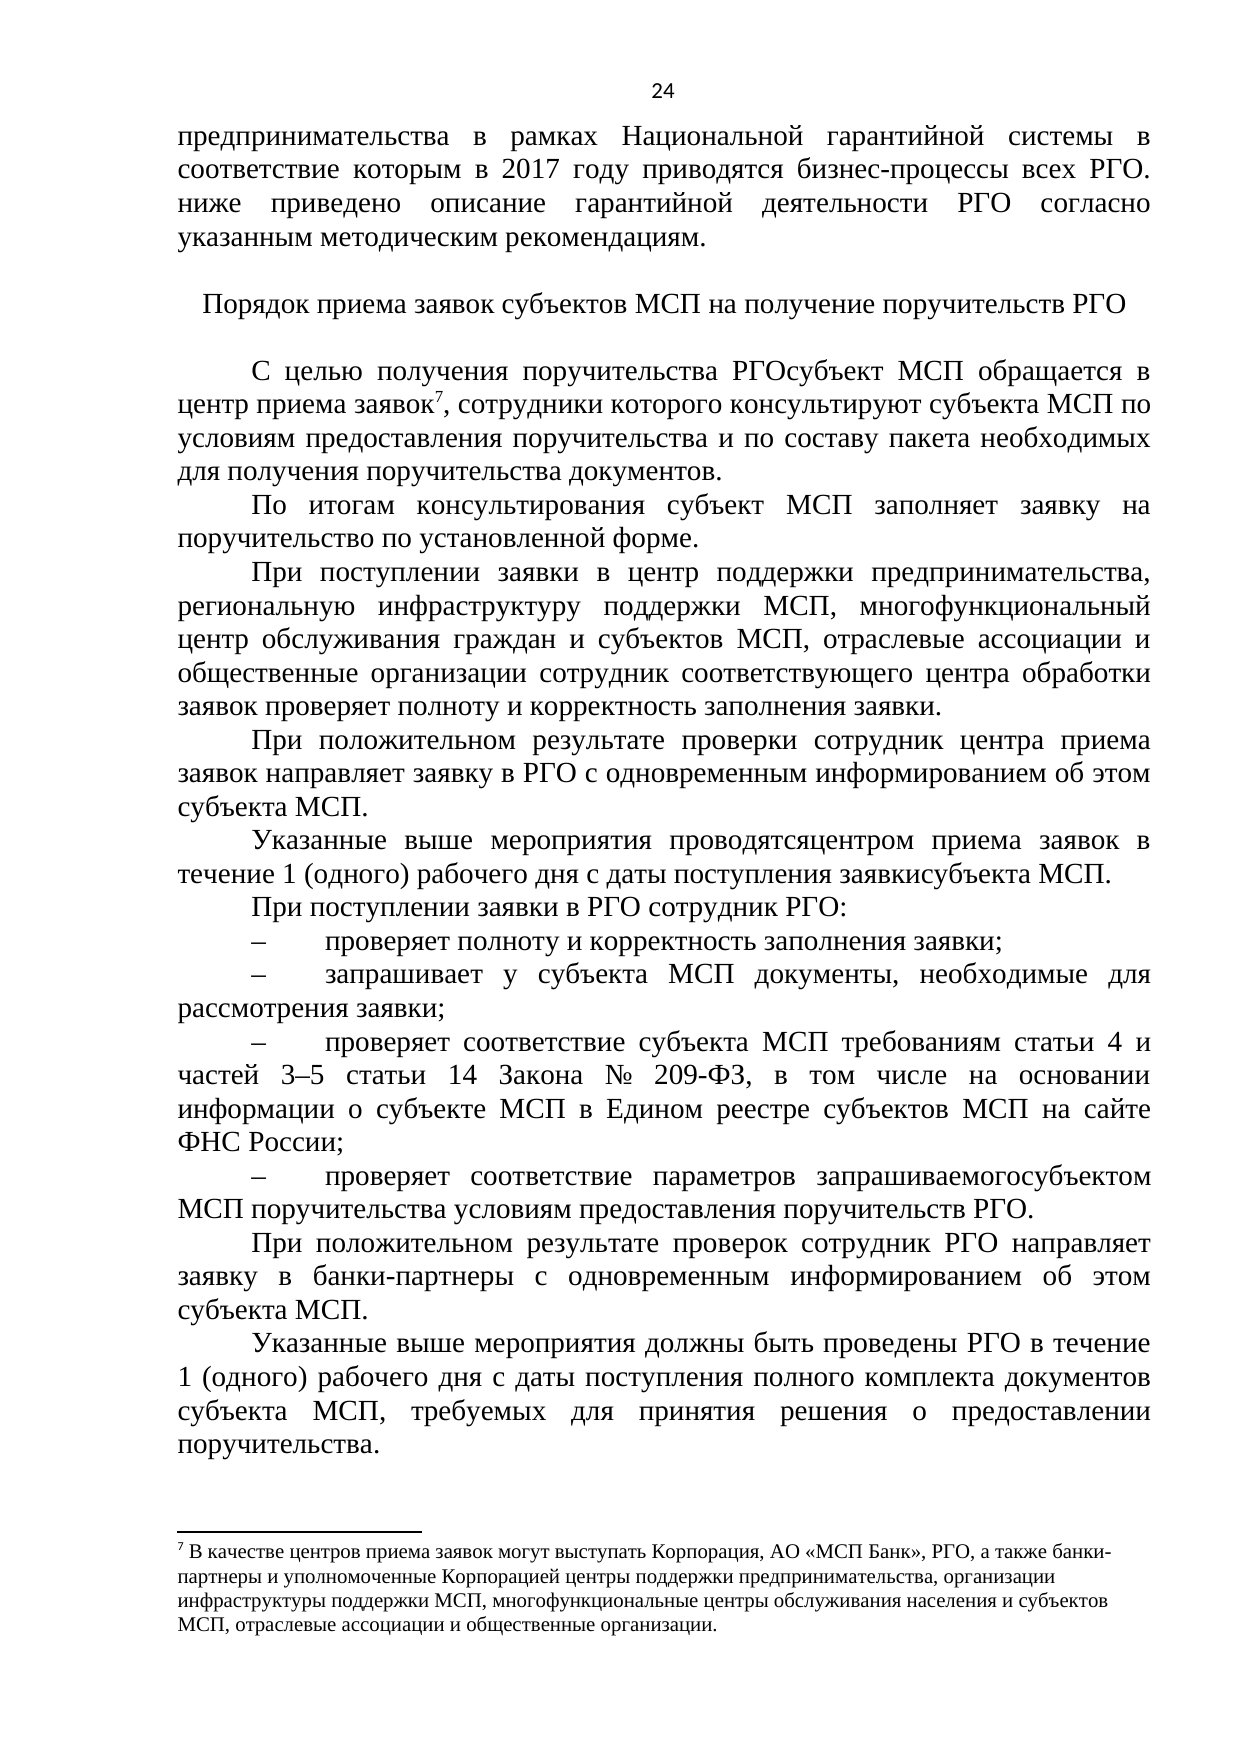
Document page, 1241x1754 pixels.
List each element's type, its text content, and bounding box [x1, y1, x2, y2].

text – проверяет полноту и корректность заполнения заявки; [177, 923, 1152, 957]
text – запрашивает у субъекта МСП документы, необходимые для рассмотрения заявки; [177, 957, 1152, 1024]
text Указанные выше мероприятия проводятсяцентром приема заявок в течение 1 (одного) рабочего дня с даты поступления заявкисубъекта МСП. [177, 822, 1152, 889]
text – проверяет соответствие параметров запрашиваемогосубъектом МСП поручительства условиям предоставления поручительств РГО. [177, 1158, 1152, 1225]
text При положительном результате проверки сотрудник центра приема заявок направляет заявку в РГО с одновременным информированием об этом субъекта МСП. [177, 722, 1152, 822]
text При поступлении заявки в РГО сотрудник РГО: [177, 889, 1152, 923]
text – проверяет соответствие субъекта МСП требованиям статьи 4 и частей 3–5 статьи 14 Закона № 209-ФЗ, в том числе на основании информации о субъекте МСП в Едином реестре субъектов МСП на сайте ФНС России; [177, 1024, 1152, 1158]
text По итогам консультирования субъект МСП заполняет заявку на поручительство по установленной форме. [177, 487, 1152, 554]
text Порядок приема заявок субъектов МСП на получение поручительств РГО [177, 286, 1152, 319]
text При положительном результате проверок сотрудник РГО направляет заявку в банки-партнеры с одновременным информированием об этом субъекта МСП. [177, 1225, 1152, 1326]
text Указанные выше мероприятия должны быть проведены РГО в течение 1 (одного) рабочего дня с даты поступления полного комплекта документов субъекта МСП, требуемых для принятия решения о предоставлении поручительства. [177, 1326, 1152, 1460]
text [177, 118, 1152, 252]
text С целью получения поручительства РГОсубъект МСП обращается в центр приема заявок, сотрудники которого консультируют субъекта МСП по условиям предоставления поручительства и по составу пакета необходимых для получения поручительства документов. [177, 353, 1152, 487]
text При поступлении заявки в центр поддержки предпринимательства, региональную инфраструктуру поддержки МСП, многофункциональный центр обслуживания граждан и субъектов МСП, отраслевые ассоциации и общественные организации сотрудник соответствующего центра обработки заявок проверяет полноту и корректность заполнения заявки. [177, 554, 1152, 722]
